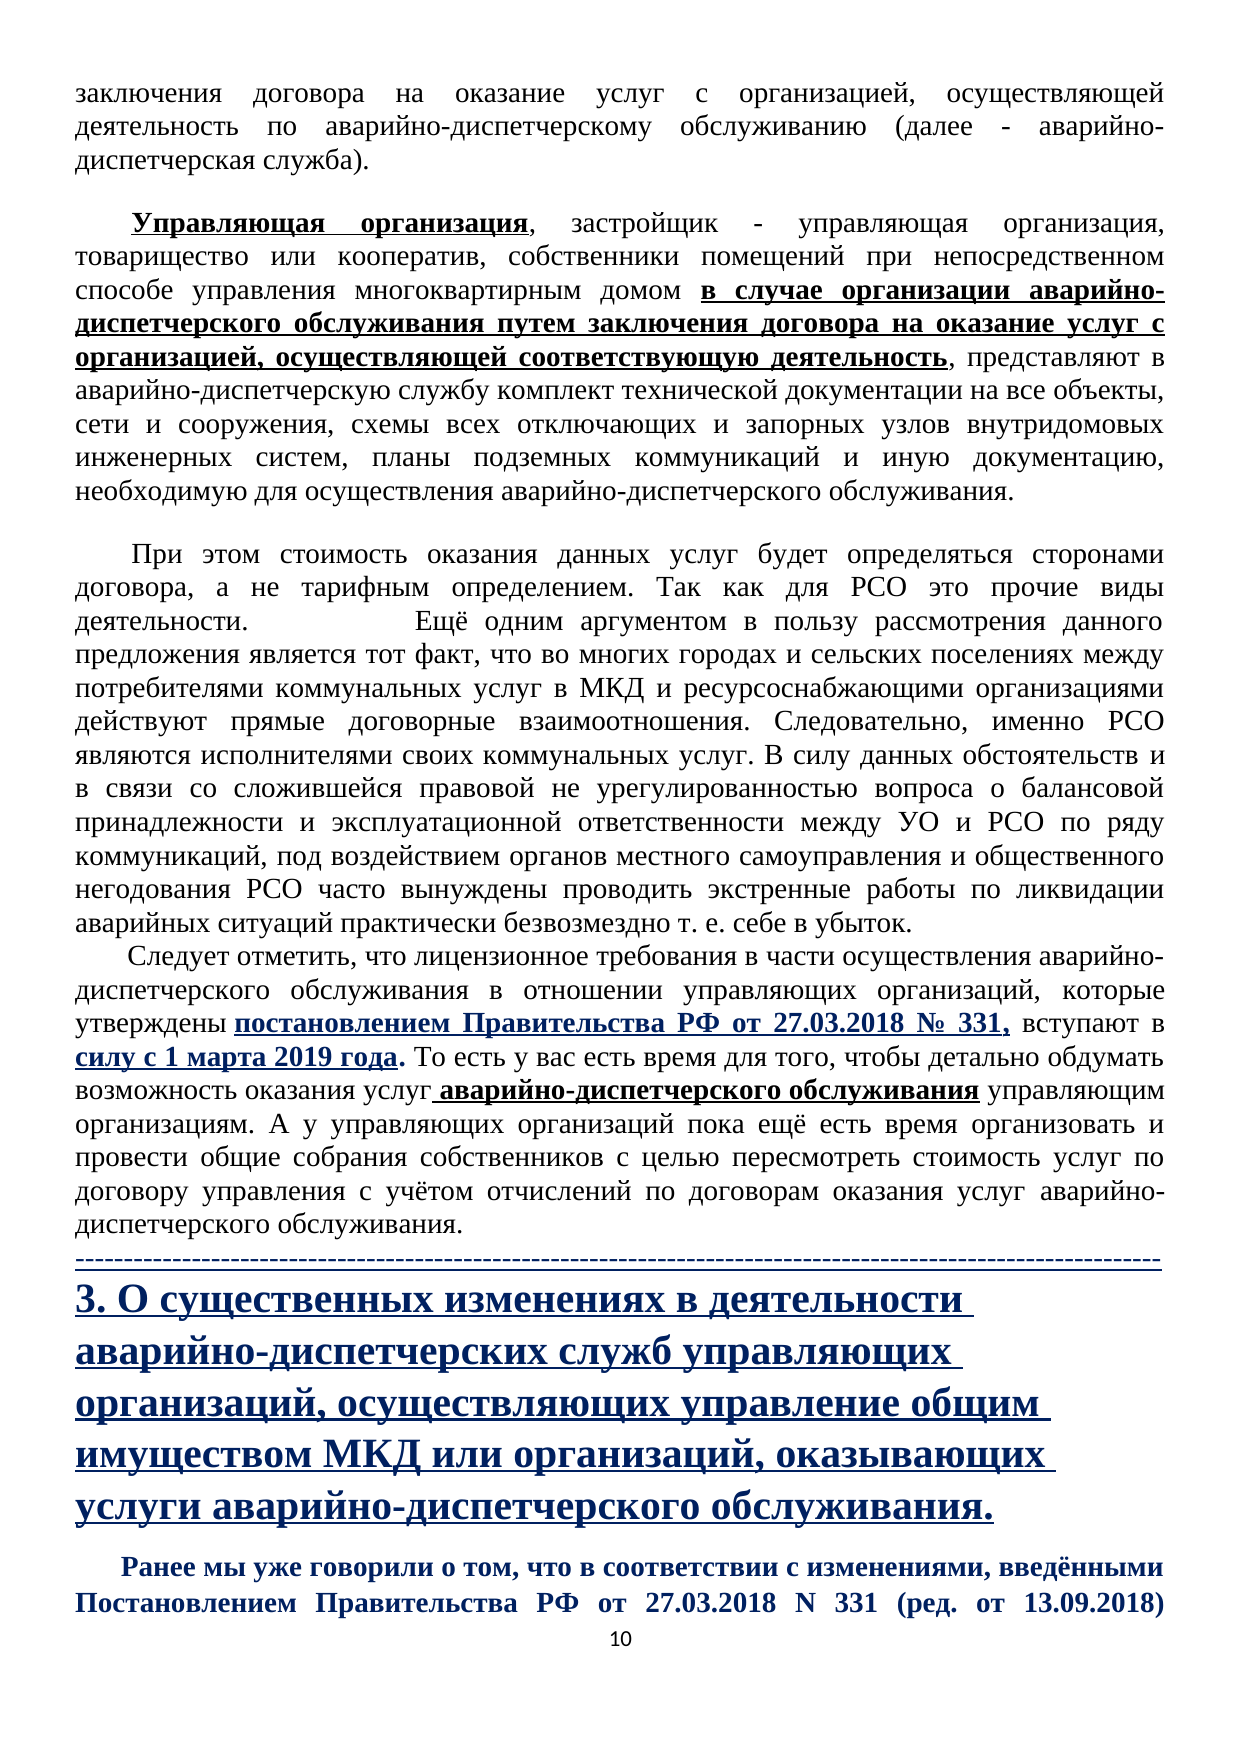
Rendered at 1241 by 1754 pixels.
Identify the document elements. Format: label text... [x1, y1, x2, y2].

text 3. О существенных изменениях в деятельности аварийно-диспетчерских служб управляющих организаций, осуществляющих управление общим имуществом МКД или организаций, оказывающих услуги аварийно-диспетчерского обслуживания. [75, 1274, 1165, 1528]
text Управляющая организация, застройщик - управляющая организация, товарищество или кооператив, собственники помещений при непосредственном способе управления многоквартирным домом в случае организации аварийно-диспетчерского обслуживания путем заключения договора на оказание услуг с организацией, осуществляющей соответствующую деятельность, представляют в аварийно-диспетчерскую службу комплект технической документации на все объекты, сети и сооружения, схемы всех отключающих и запорных узлов внутридомовых инженерных систем, планы подземных коммуникаций и иную документацию, необходимую для осуществления аварийно-диспетчерского обслуживания. [75, 336, 1165, 507]
text Управляющая организация, застройщик - управляющая организация, товарищество или кооператив, собственники помещений при непосредственном способе управления многоквартирным домом в случае организации аварийно-диспетчерского обслуживания путем заключения договора на оказание услуг с организацией, осуществляющей соответствующую деятельность, представляют в аварийно-диспетчерскую службу комплект технической документации на все объекты, сети и сооружения, схемы всех отключающих и запорных узлов внутридомовых инженерных систем, планы подземных коммуникаций и иную документацию, необходимую для осуществления аварийно-диспетчерского обслуживания. [75, 205, 1165, 334]
text ---------------------------------------------------------------------------------------------------------------- [75, 1240, 1165, 1274]
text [75, 75, 1165, 176]
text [75, 1549, 1165, 1618]
text При этом стоимость оказания данных услуг будет определяться сторонами договора, а не тарифным определением. Так как для РСО это прочие виды деятельности. Ещё одним аргументом в пользу рассмотрения данного предложения является тот факт, что во многих городах и сельских поселениях между потребителями коммунальных услуг в МКД и ресурсоснабжающими организациями действуют прямые договорные взаимоотношения. Следовательно, именно РСО являются исполнителями своих коммунальных услуг. В силу данных обстоятельств и в связи со сложившейся правовой не урегулированностью вопроса о балансовой принадлежности и эксплуатационной ответственности между УО и РСО по ряду коммуникаций, под воздействием органов местного самоуправления и общественного негодования РСО часто вынуждены проводить экстренные работы по ликвидации аварийных ситуаций практически безвозмездно т. е. себе в убыток. [75, 536, 1165, 938]
text Следует отметить, что лицензионное требования в части осуществления аварийно-диспетчерского обслуживания в отношении управляющих организаций, которые утверждены постановлением Правительства РФ от 27.03.2018 № 331, вступают в силу с 1 марта 2019 года. То есть у вас есть время для того, чтобы детально обдумать возможность оказания услуг аварийно-диспетчерского обслуживания управляющим организациям. А у управляющих организаций пока ещё есть время организовать и провести общие собрания собственников с целью пересмотреть стоимость услуг по договору управления с учётом отчислений по договорам оказания услуг аварийно-диспетчерского обслуживания. [75, 938, 1165, 1240]
